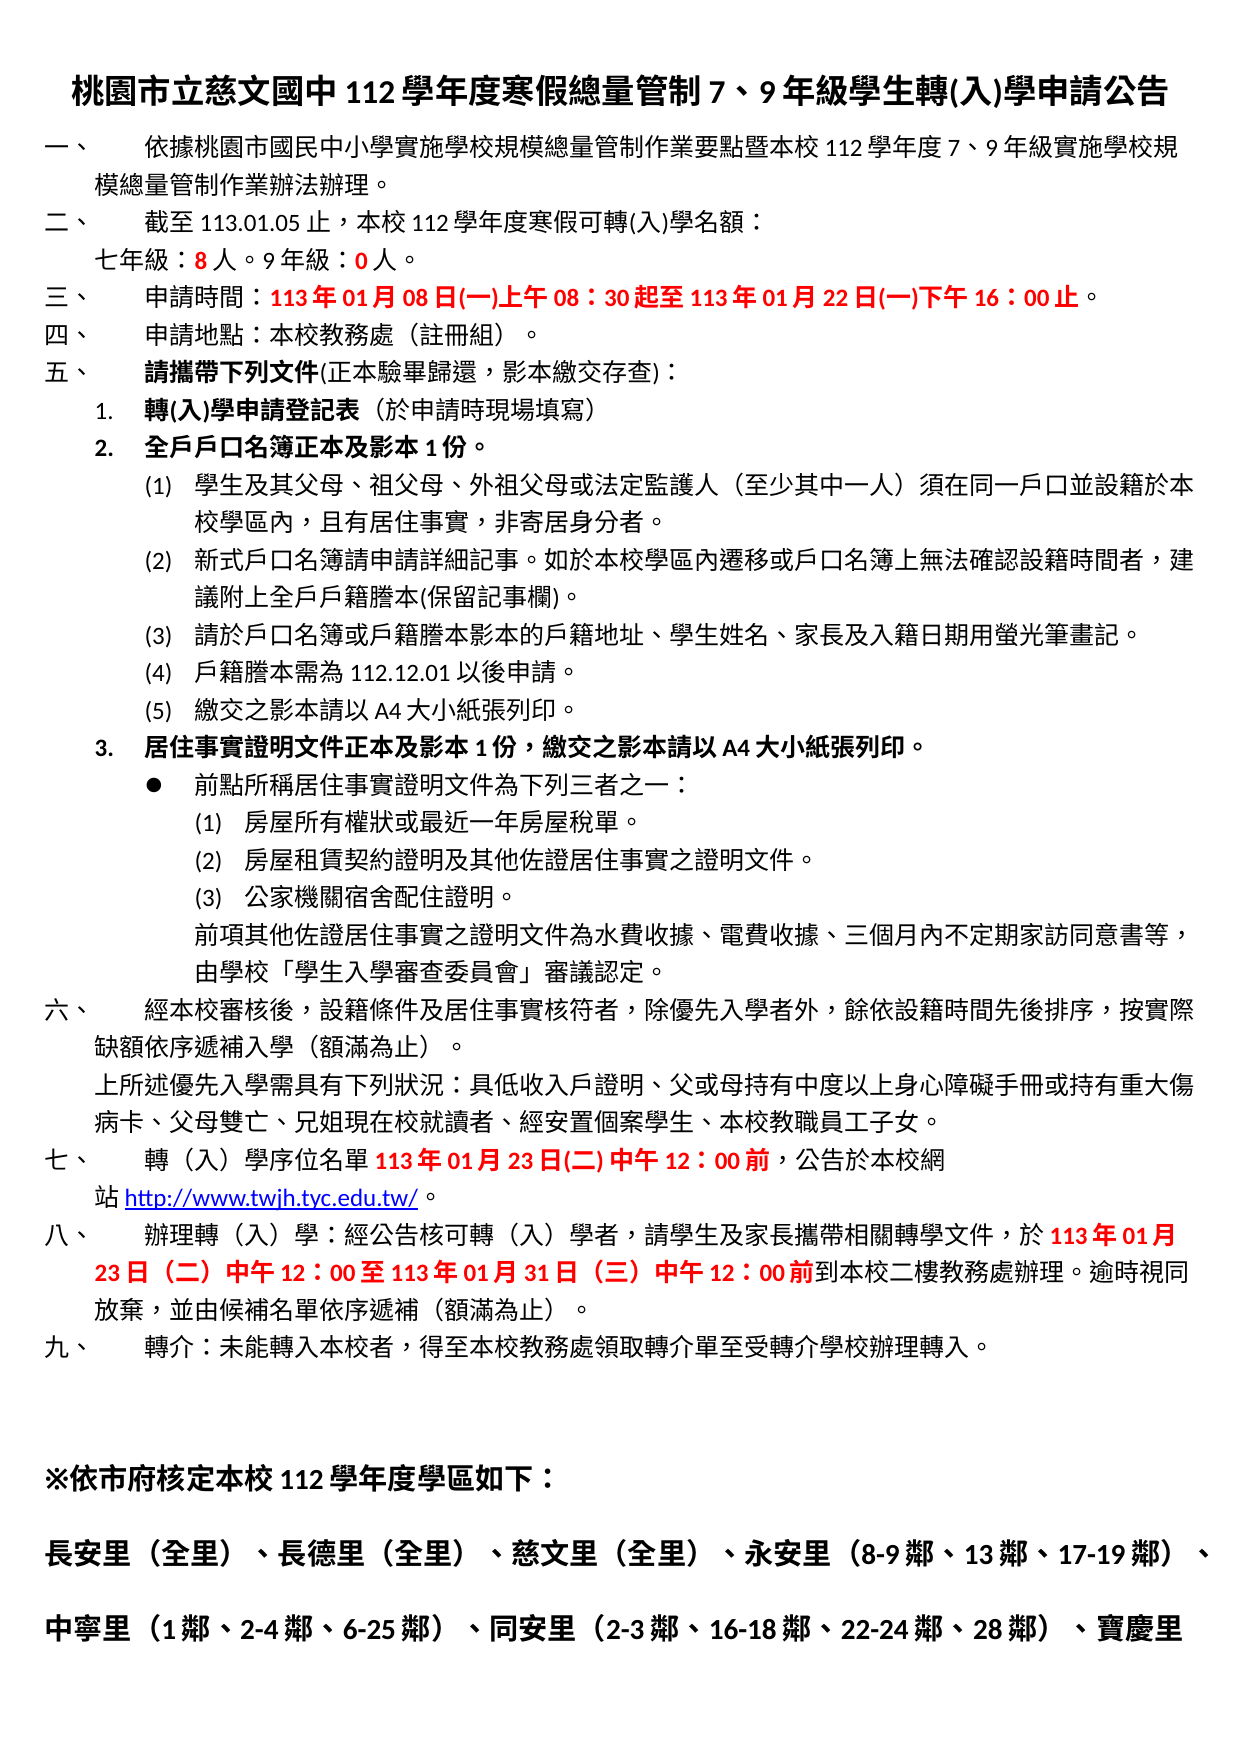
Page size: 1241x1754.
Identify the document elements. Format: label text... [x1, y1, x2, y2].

list 申請時間：113年01月08日(一)上午08：30起至113年01月22日(一)下午16：00止。 [44, 277, 1196, 314]
list 戶籍謄本需為112.12.01以後申請。 [144, 652, 1196, 689]
list 學生及其父母、祖父母、外祖父母或法定監護人（至少其中一人）須在同一戶口並設籍於本校學區內，且有居住事實，非寄居身分者。 [144, 464, 1196, 539]
text 前項其他佐證居住事實之證明文件為水費收據、電費收據、三個月內不定期家訪同意書等，由學校「學生入學審查委員會」審議認定。 [194, 914, 1196, 989]
list 房屋租賃契約證明及其他佐證居住事實之證明文件。 [194, 839, 1196, 877]
list 截至113.01.05止，本校112學年度寒假可轉(入)學名額： 七年級：8人。9年級：0人。 [44, 202, 1196, 277]
list 辦理轉（入）學：經公告核可轉（入）學者，請學生及家長攜帶相關轉學文件，於113年01月23日（二）中午12：00至113年01月31日（三）中午12：00前到本校二樓教務處辦理。逾時視同放棄，並由候補名單依序遞補（額滿為止）。 [44, 1214, 1196, 1327]
list 請攜帶下列文件(正本驗畢歸還，影本繳交存查)： [44, 352, 1196, 389]
list 轉(入)學申請登記表（於申請時現場填寫） [94, 389, 1196, 427]
text ※依市府核定本校112學年度學區如下： [44, 1439, 1196, 1514]
list 居住事實證明文件正本及影本1份，繳交之影本請以A4大小紙張列印。 [94, 727, 1196, 764]
list 依據桃園市國民中小學實施學校規模總量管制作業要點暨本校112學年度7、9年級實施學校規模總量管制作業辦法辦理。 [44, 127, 1196, 202]
list 公家機關宿舍配住證明。 [194, 877, 1196, 914]
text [44, 1514, 1196, 1664]
list 申請地點：本校教務處（註冊組）。 [44, 314, 1196, 352]
list 請於戶口名簿或戶籍謄本影本的戶籍地址、學生姓名、家長及入籍日期用螢光筆畫記。 [144, 614, 1196, 652]
list 轉（入）學序位名單113年01月23日(二) 中午12：00前，公告於本校網站http://www.twjh.tyc.edu.tw/。 [44, 1139, 1196, 1214]
list 經本校審核後，設籍條件及居住事實核符者，除優先入學者外，餘依設籍時間先後排序，按實際缺額依序遞補入學（額滿為止）。 上所述優先入學需具有下列狀況：具低收入戶證明、父或母持有中度以上身心障礙手冊或持有重大傷病卡、父母雙亡、兄姐現在校就讀者、經安置個案學生、本校教職員工子女。 [44, 989, 1196, 1139]
list 房屋所有權狀或最近一年房屋稅單。 [194, 802, 1196, 839]
list 前點所稱居住事實證明文件為下列三者之一： [144, 764, 1196, 802]
list 新式戶口名簿請申請詳細記事。如於本校學區內遷移或戶口名簿上無法確認設籍時間者，建議附上全戶戶籍謄本(保留記事欄)。 [144, 539, 1196, 614]
list 繳交之影本請以A4大小紙張列印。 [144, 689, 1196, 727]
list 轉介：未能轉入本校者，得至本校教務處領取轉介單至受轉介學校辦理轉入。 [44, 1327, 1196, 1364]
list 全戶戶口名簿正本及影本1份。 [94, 427, 1196, 464]
text 桃園市立慈文國中112學年度寒假總量管制7、9年級學生轉(入)學申請公告 [44, 52, 1196, 127]
